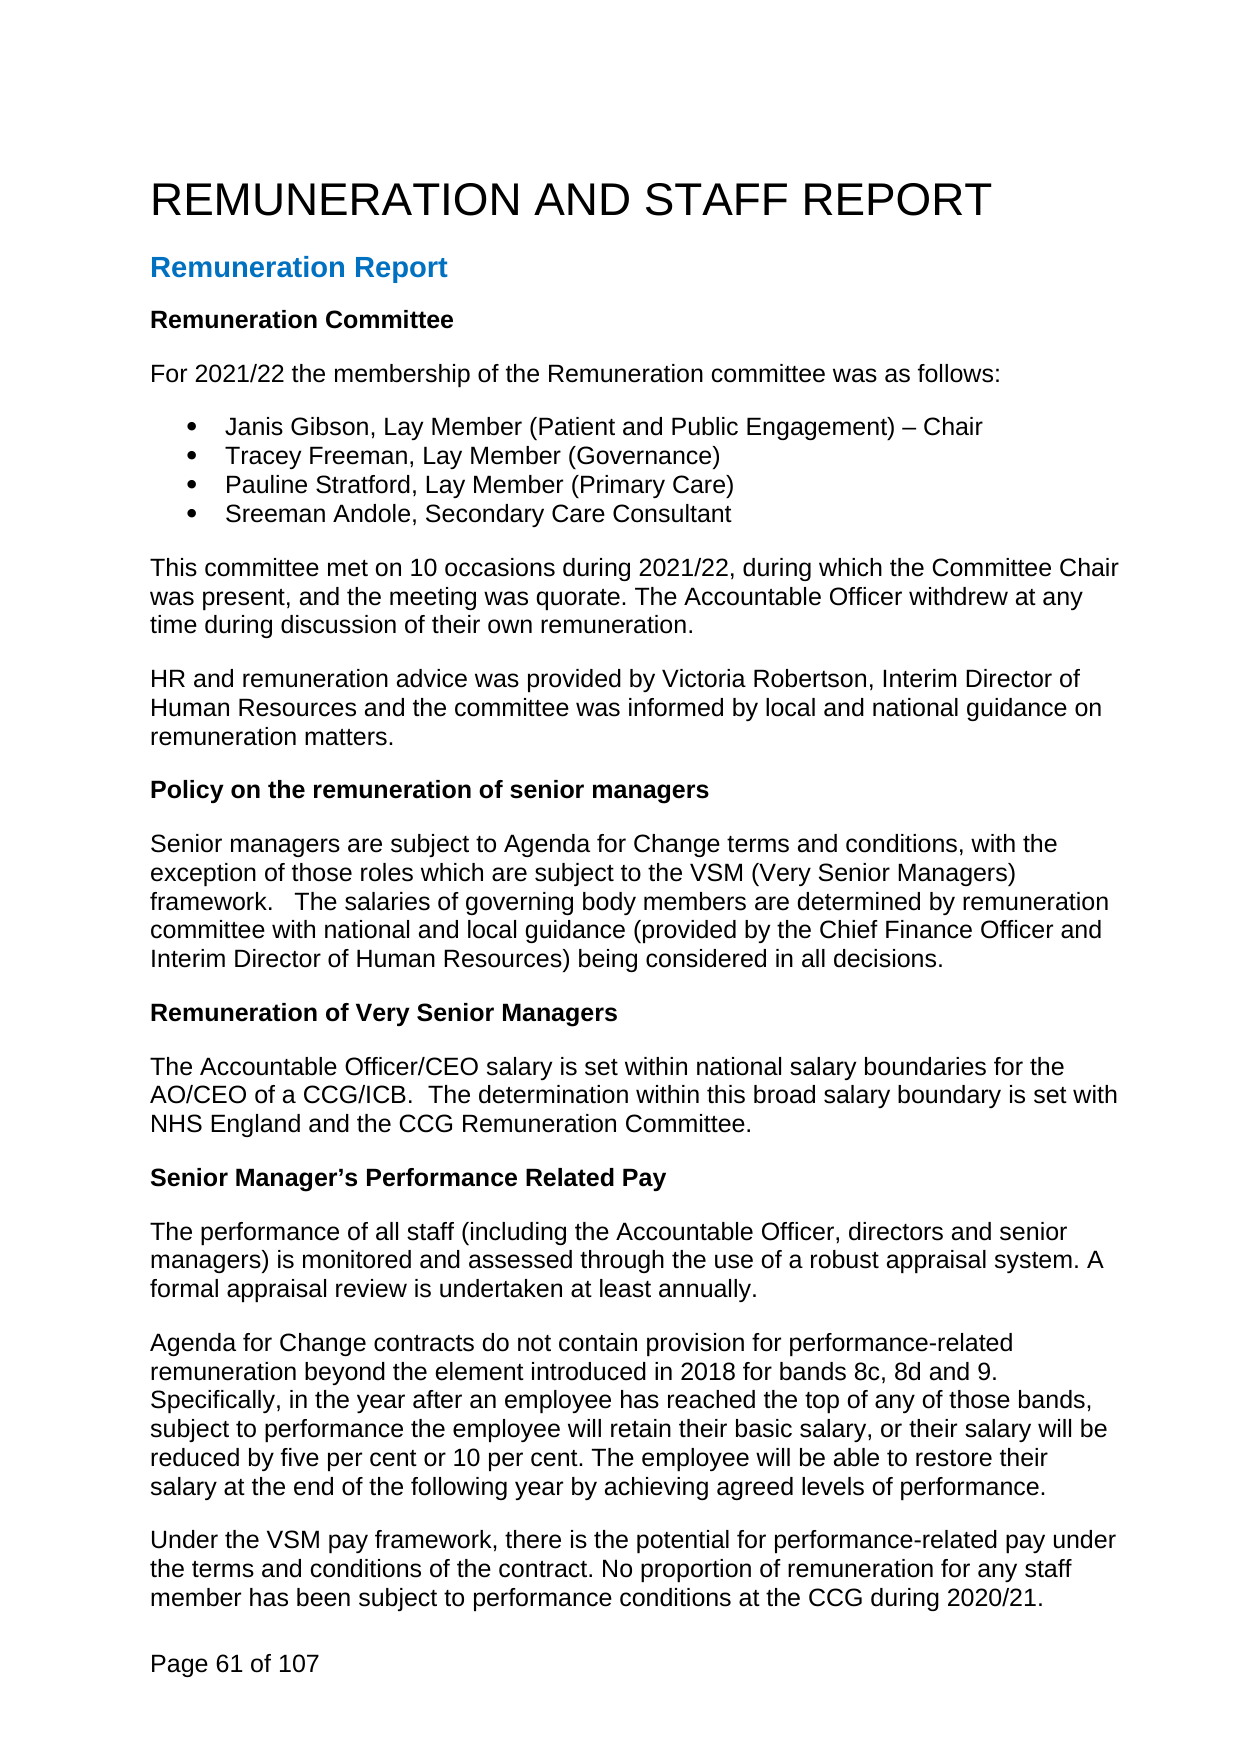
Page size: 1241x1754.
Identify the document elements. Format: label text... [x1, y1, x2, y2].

subtitle Policy on the remuneration of senior managers [150, 775, 1122, 804]
list Sreeman Andole, Secondary Care Consultant [187, 499, 1122, 528]
text This committee met on 10 occasions during 2021/22, during which the Committee Chair was present, and the meeting was quorate. The Accountable Officer withdrew at any time during discussion of their own remuneration. [150, 553, 1122, 639]
subtitle Remuneration of Very Senior Managers [150, 998, 1122, 1026]
list Tracey Freeman, Lay Member (Governance) [187, 441, 1122, 470]
subtitle Senior Manager’s Performance Related Pay [150, 1163, 1122, 1191]
subtitle Remuneration Committee [150, 305, 1122, 333]
subtitle Remuneration Report [150, 250, 1122, 284]
list Janis Gibson, Lay Member (Patient and Public Engagement) – Chair [187, 412, 1122, 441]
text The Accountable Officer/CEO salary is set within national salary boundaries for the AO/CEO of a CCG/ICB. The determination within this broad salary boundary is set with NHS England and the CCG Remuneration Committee. [150, 1051, 1122, 1138]
subtitle REMUNERATION AND STAFF REPORT [150, 173, 1122, 225]
list Pauline Stratford, Lay Member (Primary Care) [187, 470, 1122, 499]
text Under the VSM pay framework, there is the potential for performance-related pay under the terms and conditions of the contract. No proportion of remuneration for any staff member has been subject to performance conditions at the CCG during 2020/21. [150, 1525, 1122, 1611]
text Agenda for Change contracts do not contain provision for performance-related remuneration beyond the element introduced in 2018 for bands 8c, 8d and 9. Specifically, in the year after an employee has reached the top of any of those bands, subject to performance the employee will retain their basic salary, or their salary will be reduced by five per cent or 10 per cent. The employee will be able to restore their salary at the end of the following year by achieving agreed levels of performance. [150, 1328, 1122, 1500]
text For 2021/22 the membership of the Remuneration committee was as follows: [150, 358, 1122, 387]
text Senior managers are subject to Agenda for Change terms and conditions, with the exception of those roles which are subject to the VSM (Very Senior Managers) framework. The salaries of governing body members are determined by remuneration committee with national and local guidance (provided by the Chief Finance Officer and Interim Director of Human Resources) being considered in all decisions. [150, 829, 1122, 973]
text HR and remuneration advice was provided by Victoria Robertson, Interim Director of Human Resources and the committee was informed by local and national guidance on remuneration matters. [150, 664, 1122, 750]
text The performance of all staff (including the Accountable Officer, directors and senior managers) is monitored and assessed through the use of a robust appraisal system. A formal appraisal review is undertaken at least annually. [150, 1216, 1122, 1303]
